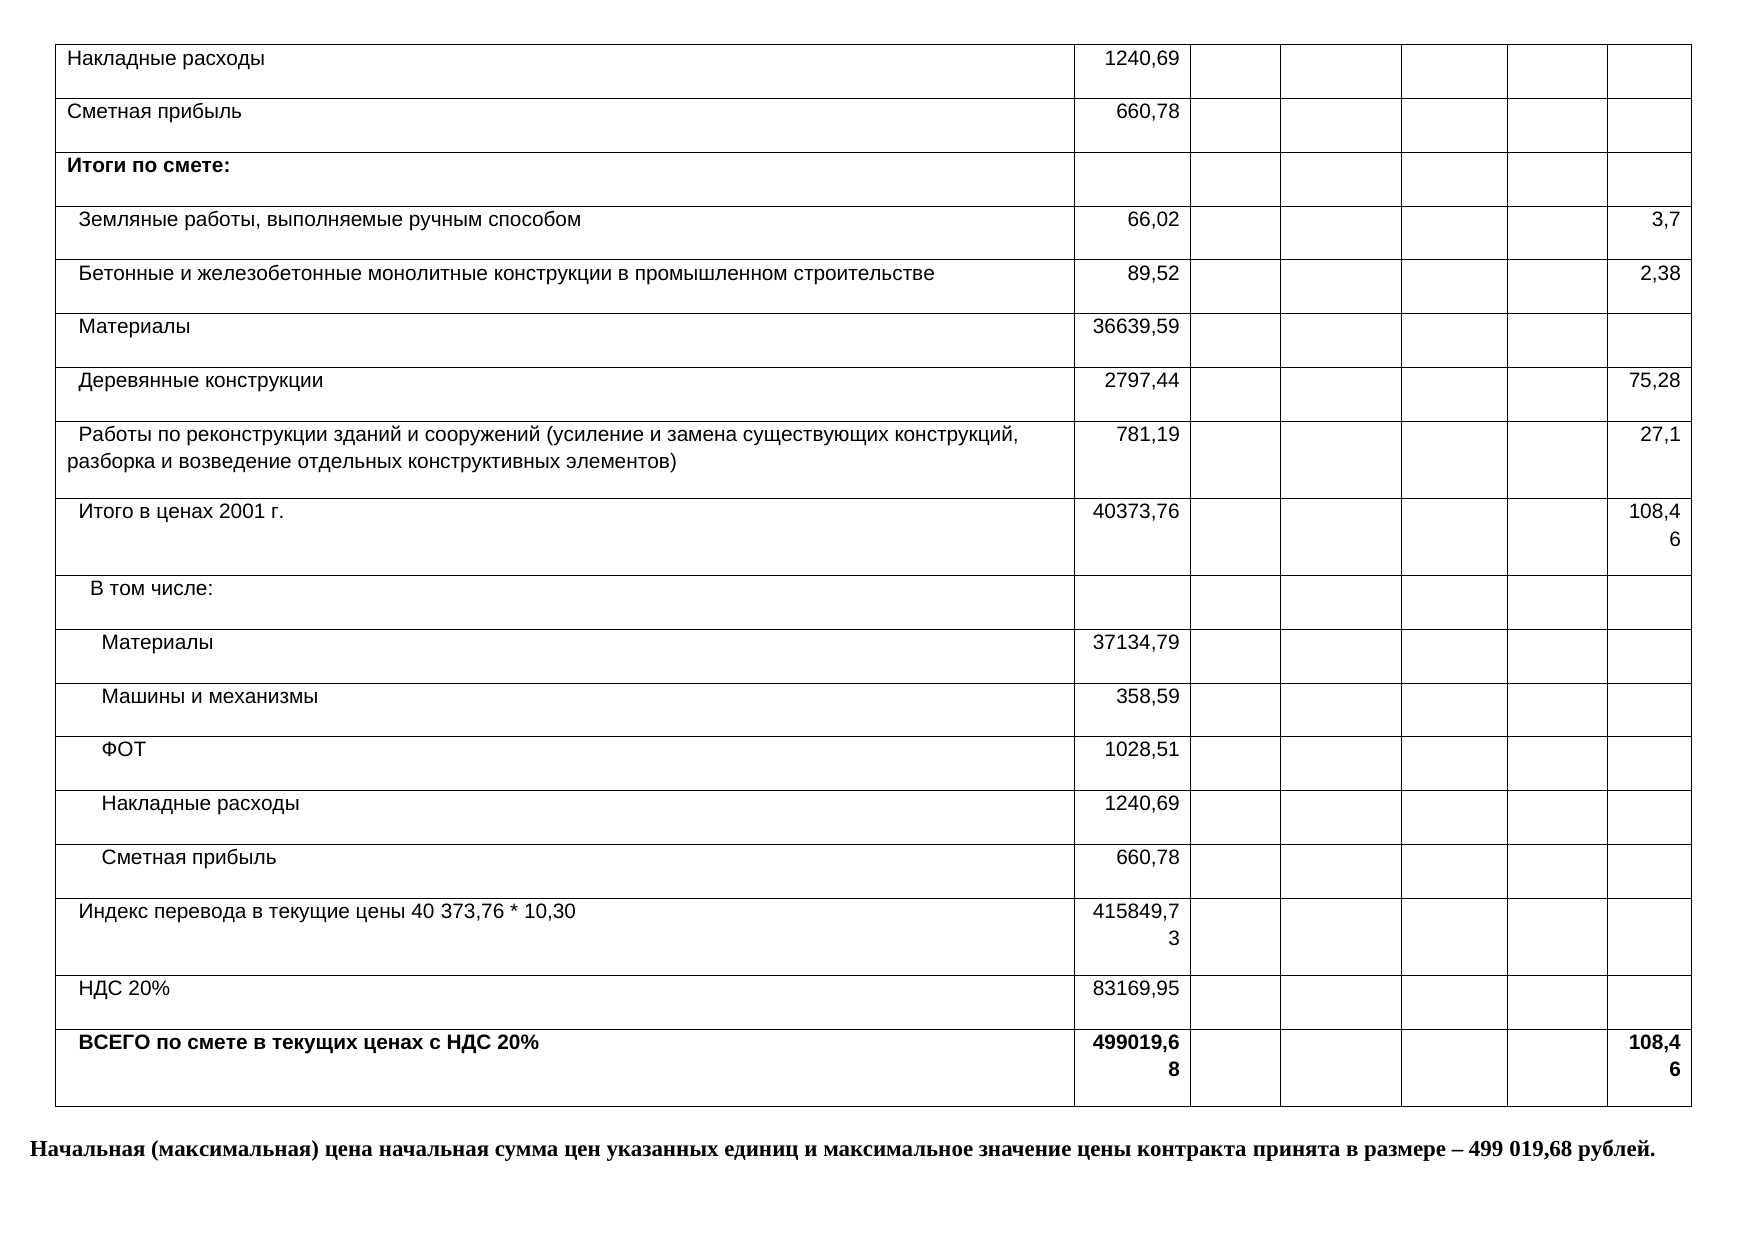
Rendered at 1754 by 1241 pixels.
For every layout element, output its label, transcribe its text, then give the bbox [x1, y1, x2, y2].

text Начальная (максимальная) цена начальная сумма цен указанных единиц и максимальное значение цены контракта принята в размере – 499 019,68 рублей. [29, 1135, 1729, 1161]
